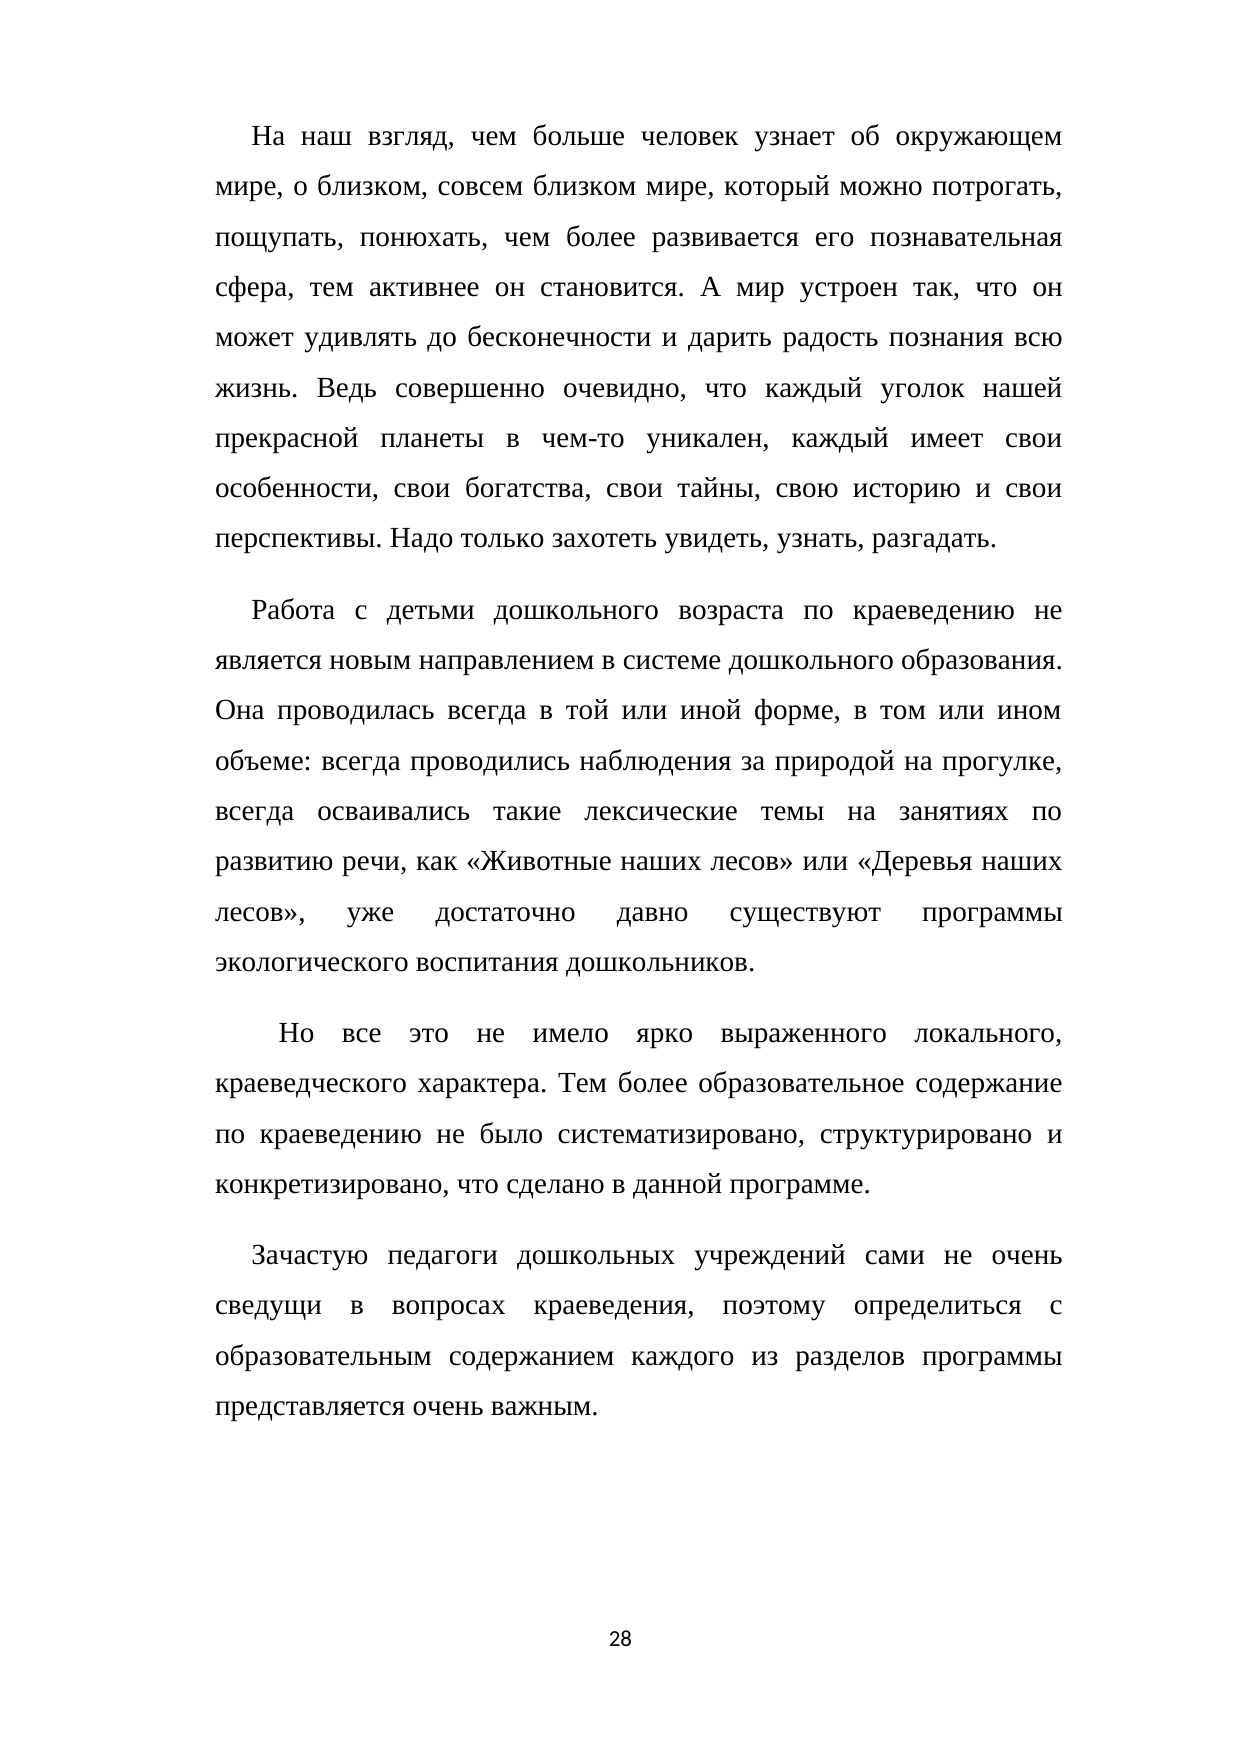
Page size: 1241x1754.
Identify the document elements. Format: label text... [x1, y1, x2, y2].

text На наш взгляд, чем больше человек узнает об окружающем мире, о близком, совсем близком мире, который можно потрогать, пощупать, понюхать, чем более развивается его познавательная сфера, тем активнее он становится. А мир устроен так, что он может удивлять до бесконечности и дарить радость познания всю жизнь. Ведь совершенно очевидно, что каждый уголок нашей прекрасной планеты в чем-то уникален, каждый имеет свои особенности, свои богатства, свои тайны, свою историю и свои перспективы. Надо только захотеть увидеть, узнать, разгадать. [215, 118, 1063, 554]
text Зачастую педагоги дошкольных учреждений сами не очень сведущи в вопросах краеведения, поэтому определиться с образовательным содержанием каждого из разделов программы представляется очень важным. [215, 1237, 1063, 1422]
text Но все это не имело ярко выраженного локального, краеведческого характера. Тем более образовательное содержание по краеведению не было систематизировано, структурировано и конкретизировано, что сделано в данной программе. [215, 1015, 1063, 1199]
text Работа с детьми дошкольного возраста по краеведению не является новым направлением в системе дошкольного образования. Она проводилась всегда в той или иной форме, в том или ином объеме: всегда проводились наблюдения за природой на прогулке, всегда осваивались такие лексические темы на занятиях по развитию речи, как «Животные наших лесов» или «Деревья наших лесов», уже достаточно давно существуют программы экологического воспитания дошкольников. [215, 592, 1063, 977]
